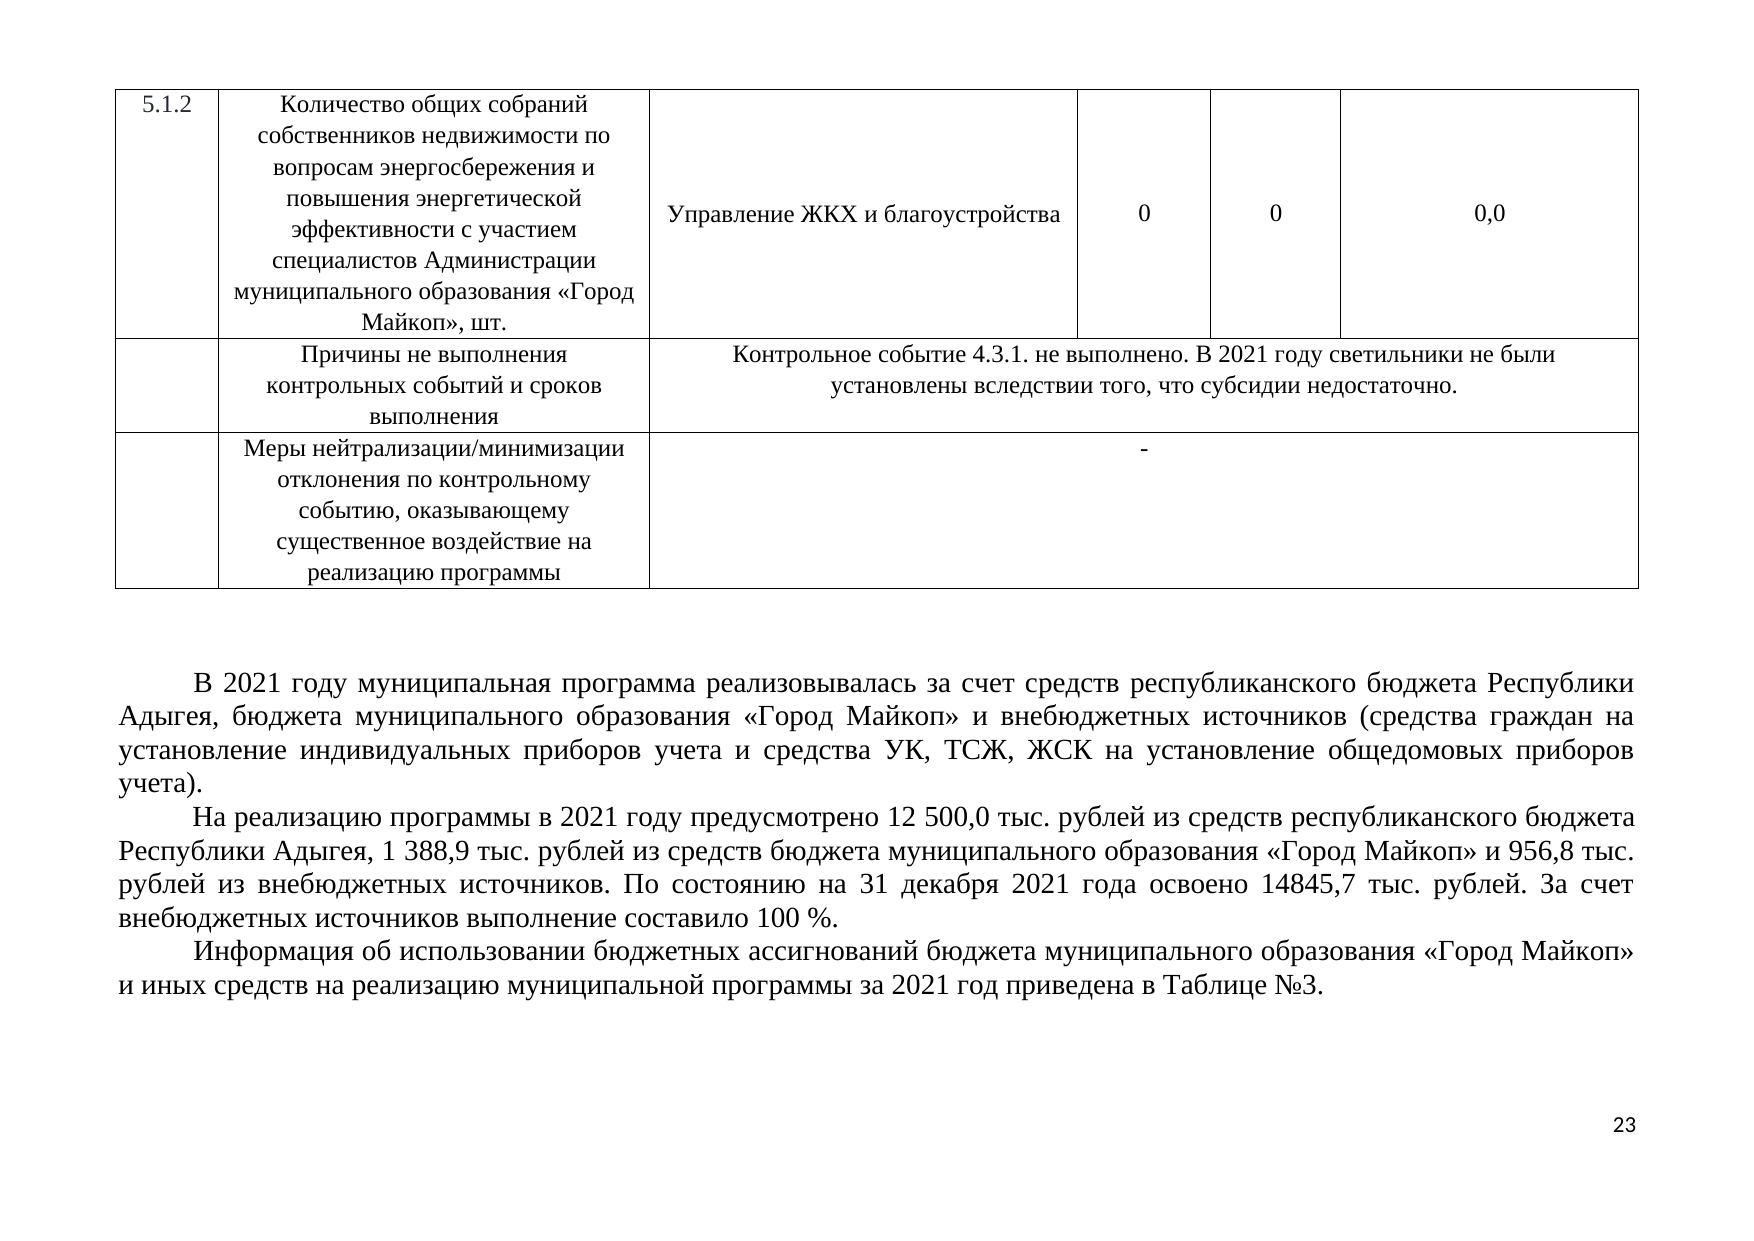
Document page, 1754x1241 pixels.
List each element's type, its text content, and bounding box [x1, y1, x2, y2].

text Информация об использовании бюджетных ассигнований бюджета муниципального образования «Город Майкоп» и иных средств на реализацию муниципальной программы за 2021 год приведена в Таблице №3. [118, 933, 1636, 1000]
table_cell [116, 339, 218, 432]
table_cell Причины не выполнения контрольных событий и сроков выполнения [219, 339, 649, 432]
text В 2021 году муниципальная программа реализовывалась за счет средств республиканского бюджета Республики Адыгея, бюджета муниципального образования «Город Майкоп» и внебюджетных источников (средства граждан на установление индивидуальных приборов учета и средства УК, ТСЖ, ЖСК на установление общедомовых приборов учета). [118, 665, 1636, 799]
table_cell - [650, 433, 1638, 588]
text На реализацию программы в 2021 году предусмотрено 12 500,0 тыс. рублей из средств республиканского бюджета Республики Адыгея, 1 388,9 тыс. рублей из средств бюджета муниципального образования «Город Майкоп» и 956,8 тыс. рублей из внебюджетных источников. По состоянию на 31 декабря 2021 года освоено 14845,7 тыс. рублей. За счет внебюджетных источников выполнение составило 100 %. [118, 799, 1636, 933]
table_cell Контрольное событие 4.3.1. не выполнено. В 2021 году светильники не были установлены вследствии того, что субсидии недостаточно. [650, 339, 1638, 432]
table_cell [650, 90, 1077, 338]
table_cell Количество общих собраний собственников недвижимости по вопросам энергосбережения и повышения энергетической эффективности с участием специалистов Администрации муниципального образования «Город Майкоп», шт. [219, 90, 649, 338]
table_cell Меры нейтрализации/минимизации отклонения по контрольному событию, оказывающему существенное воздействие на реализацию программы [219, 433, 649, 588]
table_cell 0 [1078, 90, 1210, 338]
table_cell 5.1.2 [116, 90, 218, 338]
table_cell 0 [1211, 90, 1340, 338]
table_cell [116, 433, 218, 588]
table_cell 0,0 [1341, 90, 1638, 338]
